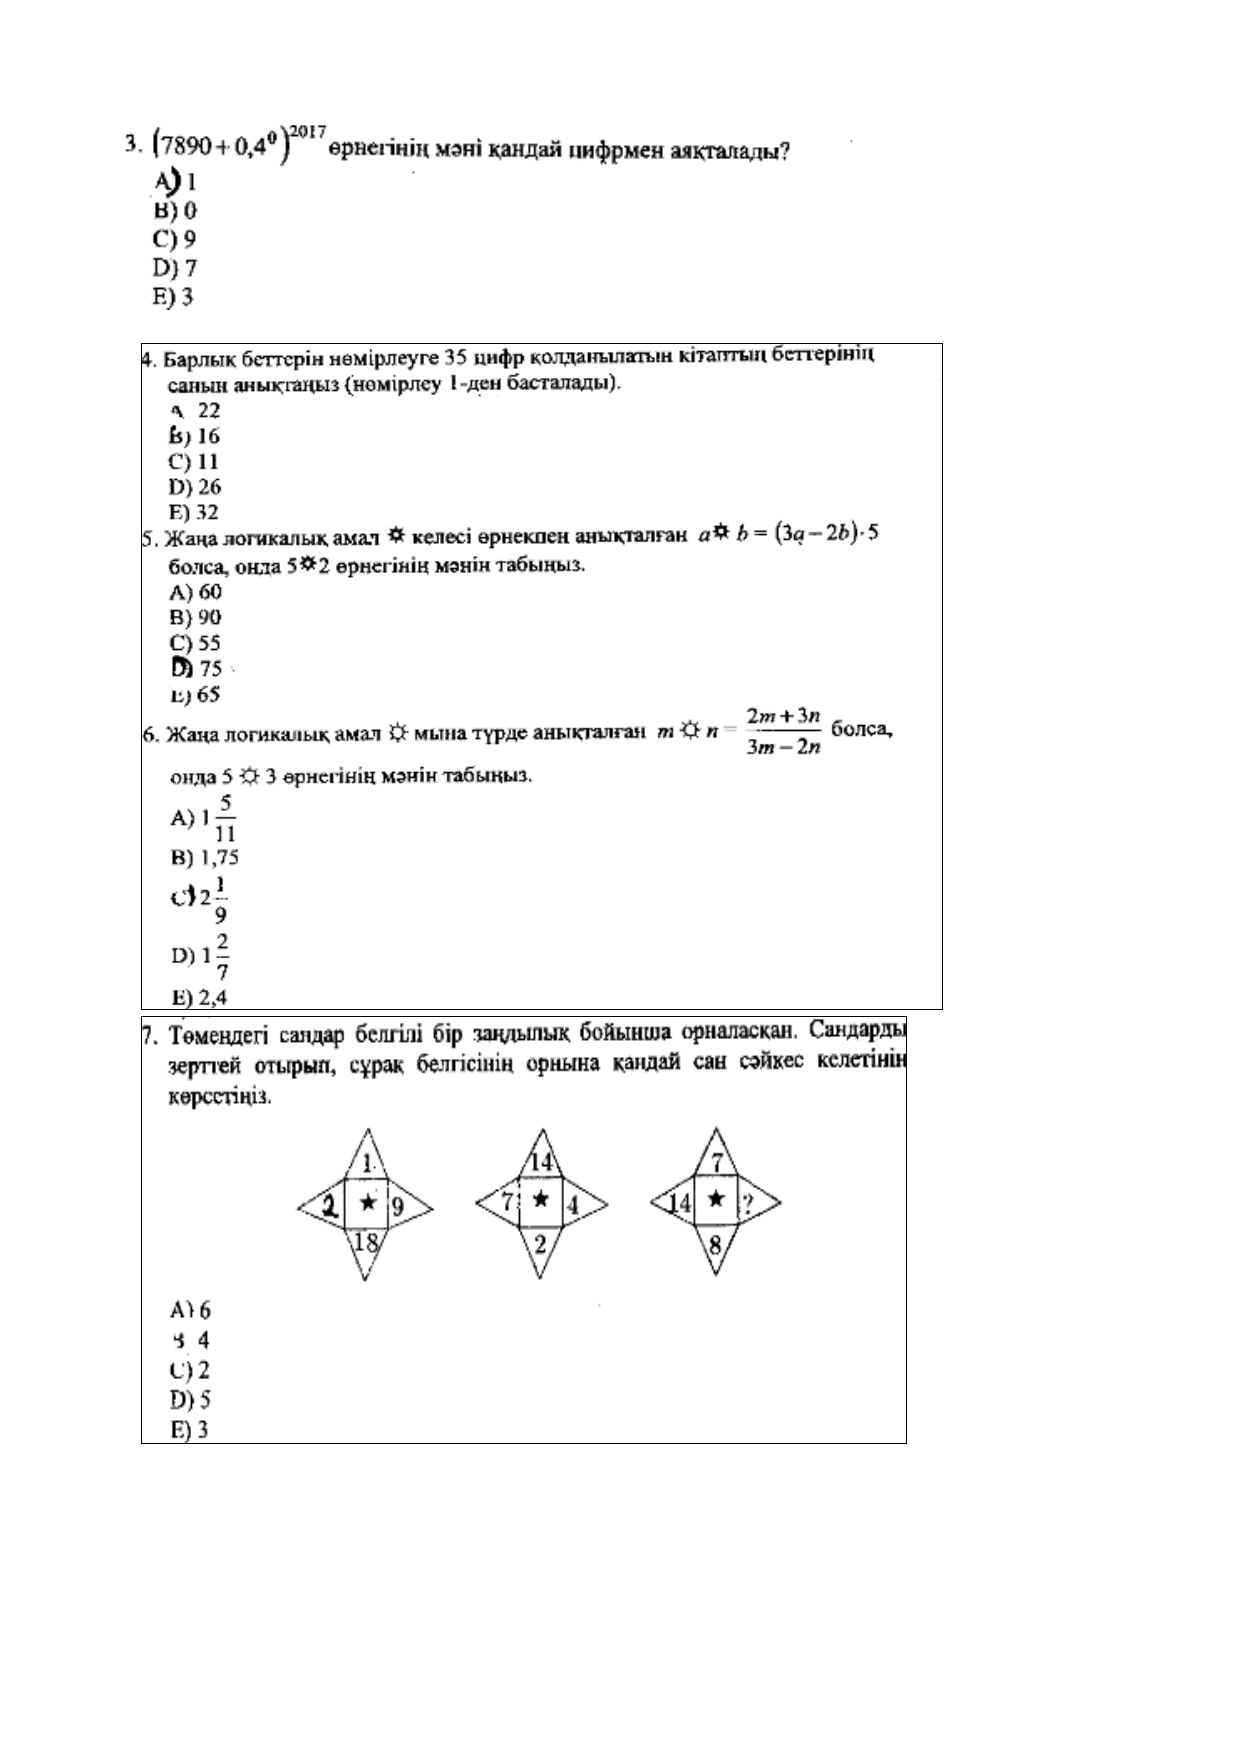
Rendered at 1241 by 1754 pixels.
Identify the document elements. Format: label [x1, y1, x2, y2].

picture [142, 344, 942, 1009]
picture [125, 125, 853, 310]
picture [142, 1017, 906, 1443]
